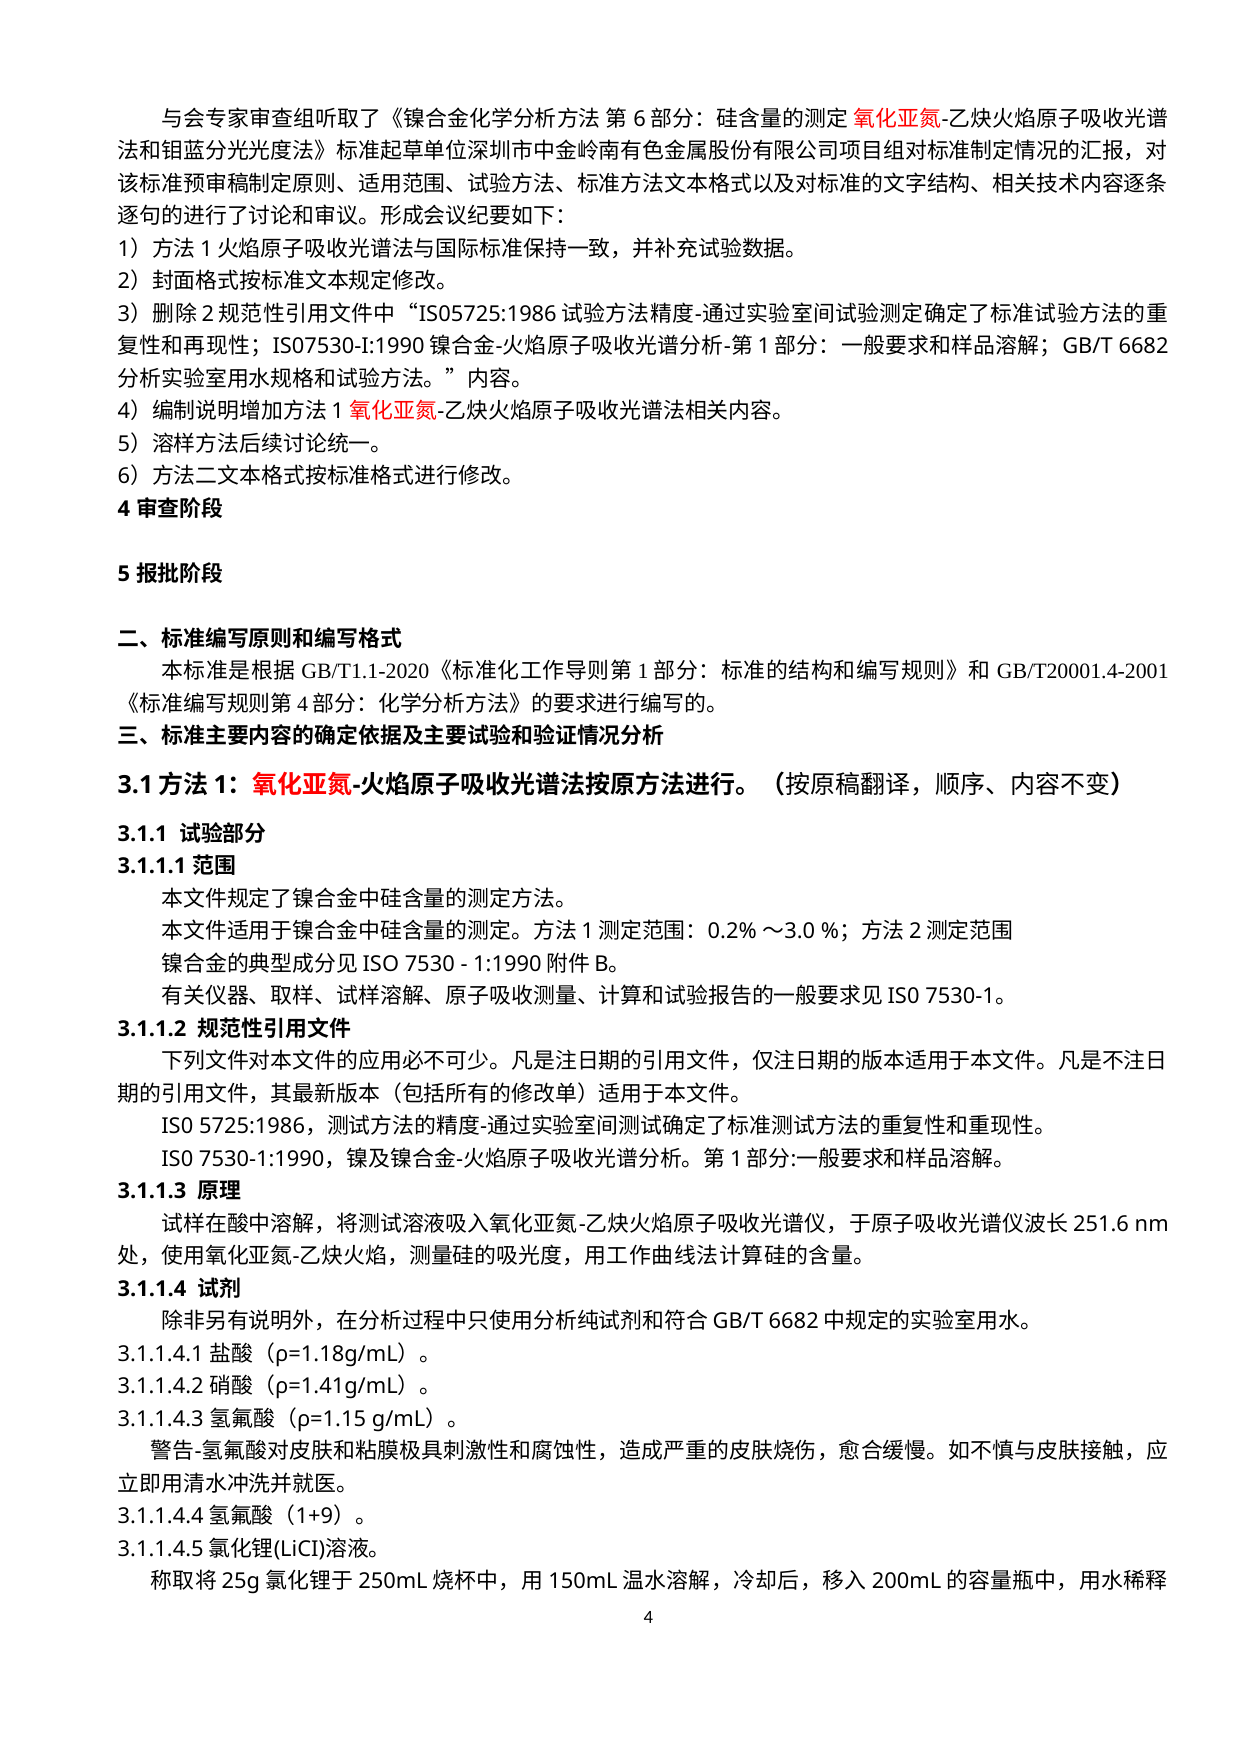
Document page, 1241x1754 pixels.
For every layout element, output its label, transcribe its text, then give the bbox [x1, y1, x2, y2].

text 5 报批阶段 [117, 555, 1169, 588]
text 3.1.1.4.2 硝酸（ρ=1.41g/mL）。 [117, 1368, 1169, 1400]
text 2）封面格式按标准文本规定修改。 [117, 263, 1169, 295]
text 3.1.1.3 原理 [117, 1173, 1169, 1205]
text 3.1.1.4.1 盐酸（ρ=1.18g/mL）。 [117, 1335, 1169, 1368]
list 除非另有说明外，在分析过程中只使用分析纯试剂和符合GB/T 6682中规定的实验室用水。 [117, 1303, 1169, 1335]
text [117, 1563, 1169, 1595]
text 本文件规定了镍合金中硅含量的测定方法。 [117, 880, 1169, 913]
text 3.1.1.4.3 氢氟酸（ρ=1.15 g/mL）。 [117, 1400, 1169, 1433]
text 3.1.1 试验部分 [117, 815, 1169, 848]
text 下列文件对本文件的应用必不可少。凡是注日期的引用文件，仅注日期的版本适用于本文件。凡是不注日期的引用文件，其最新版本（包括所有的修改单）适用于本文件。 [117, 1043, 1169, 1108]
text 有关仪器、取样、试样溶解、原子吸收测量、计算和试验报告的一般要求见IS0 7530-1。 [117, 978, 1169, 1010]
text 3.1.1.4 试剂 [117, 1270, 1169, 1303]
text IS0 5725:1986，测试方法的精度-通过实验室间测试确定了标准测试方法的重复性和重现性。 [117, 1108, 1169, 1140]
text 6）方法二文本格式按标准格式进行修改。 [117, 458, 1169, 490]
text 3）删除2规范性引用文件中“IS05725:1986试验方法精度-通过实验室间试验测定确定了标准试验方法的重复性和再现性；IS07530-I:1990镍合金-火焰原子吸收光谱分析-第1部分：一般要求和样品溶解；GB/T 6682 分析实验室用水规格和试验方法。”内容。 [117, 295, 1169, 393]
text 与会专家审查组听取了《镍合金化学分析方法 第6部分：硅含量的测定 氧化亚氮-乙炔火焰原子吸收光谱法和钼蓝分光光度法》标准起草单位深圳市中金岭南有色金属股份有限公司项目组对标准制定情况的汇报，对该标准预审稿制定原则、适用范围、试验方法、标准方法文本格式以及对标准的文字结构、相关技术内容逐条逐句的进行了讨论和审议。形成会议纪要如下： [117, 100, 1169, 230]
text 3.1.1.1 范围 [117, 848, 1169, 880]
text 本文件适用于镍合金中硅含量的测定。方法1测定范围：0.2% ～3.0 %；方法2测定范围 [117, 913, 1169, 945]
text 二、标准编写原则和编写格式 [117, 620, 1169, 653]
text 本标准是根据GB/T1.1-2020《标准化工作导则第1部分：标准的结构和编写规则》和GB/T20001.4-2001《标准编写规则第4部分：化学分析方法》的要求进行编写的。 [117, 653, 1169, 718]
text 3.1.1.2 规范性引用文件 [117, 1010, 1169, 1043]
text 1）方法1火焰原子吸收光谱法与国际标准保持一致，并补充试验数据。 [117, 230, 1169, 263]
text 试样在酸中溶解，将测试溶液吸入氧化亚氮-乙炔火焰原子吸收光谱仪，于原子吸收光谱仪波长251.6 nm处，使用氧化亚氮-乙炔火焰，测量硅的吸光度，用工作曲线法计算硅的含量。 [117, 1205, 1169, 1270]
text 3.1方法1：氧化亚氮-火焰原子吸收光谱法按原方法进行。（按原稿翻译，顺序、内容不变） [117, 750, 1169, 815]
text IS0 7530-1:1990，镍及镍合金-火焰原子吸收光谱分析。第1部分:一般要求和样品溶解。 [117, 1140, 1169, 1173]
text 警告-氢氟酸对皮肤和粘膜极具刺激性和腐蚀性，造成严重的皮肤烧伤，愈合缓慢。如不慎与皮肤接触，应立即用清水冲洗并就医。 [117, 1433, 1169, 1498]
text 三、标准主要内容的确定依据及主要试验和验证情况分析 [117, 718, 1169, 750]
text 4 审查阶段 [117, 490, 1169, 523]
text 镍合金的典型成分见ISO 7530 - 1:1990附件B。 [117, 945, 1169, 978]
text 3.1.1.4.4氢氟酸（1+9）。 [117, 1498, 1169, 1530]
text 5）溶样方法后续讨论统一。 [117, 425, 1169, 458]
text 4）编制说明增加方法1 氧化亚氮-乙炔火焰原子吸收光谱法相关内容。 [117, 393, 1169, 425]
text 3.1.1.4.5氯化锂(LiCI)溶液。 [117, 1530, 1169, 1563]
